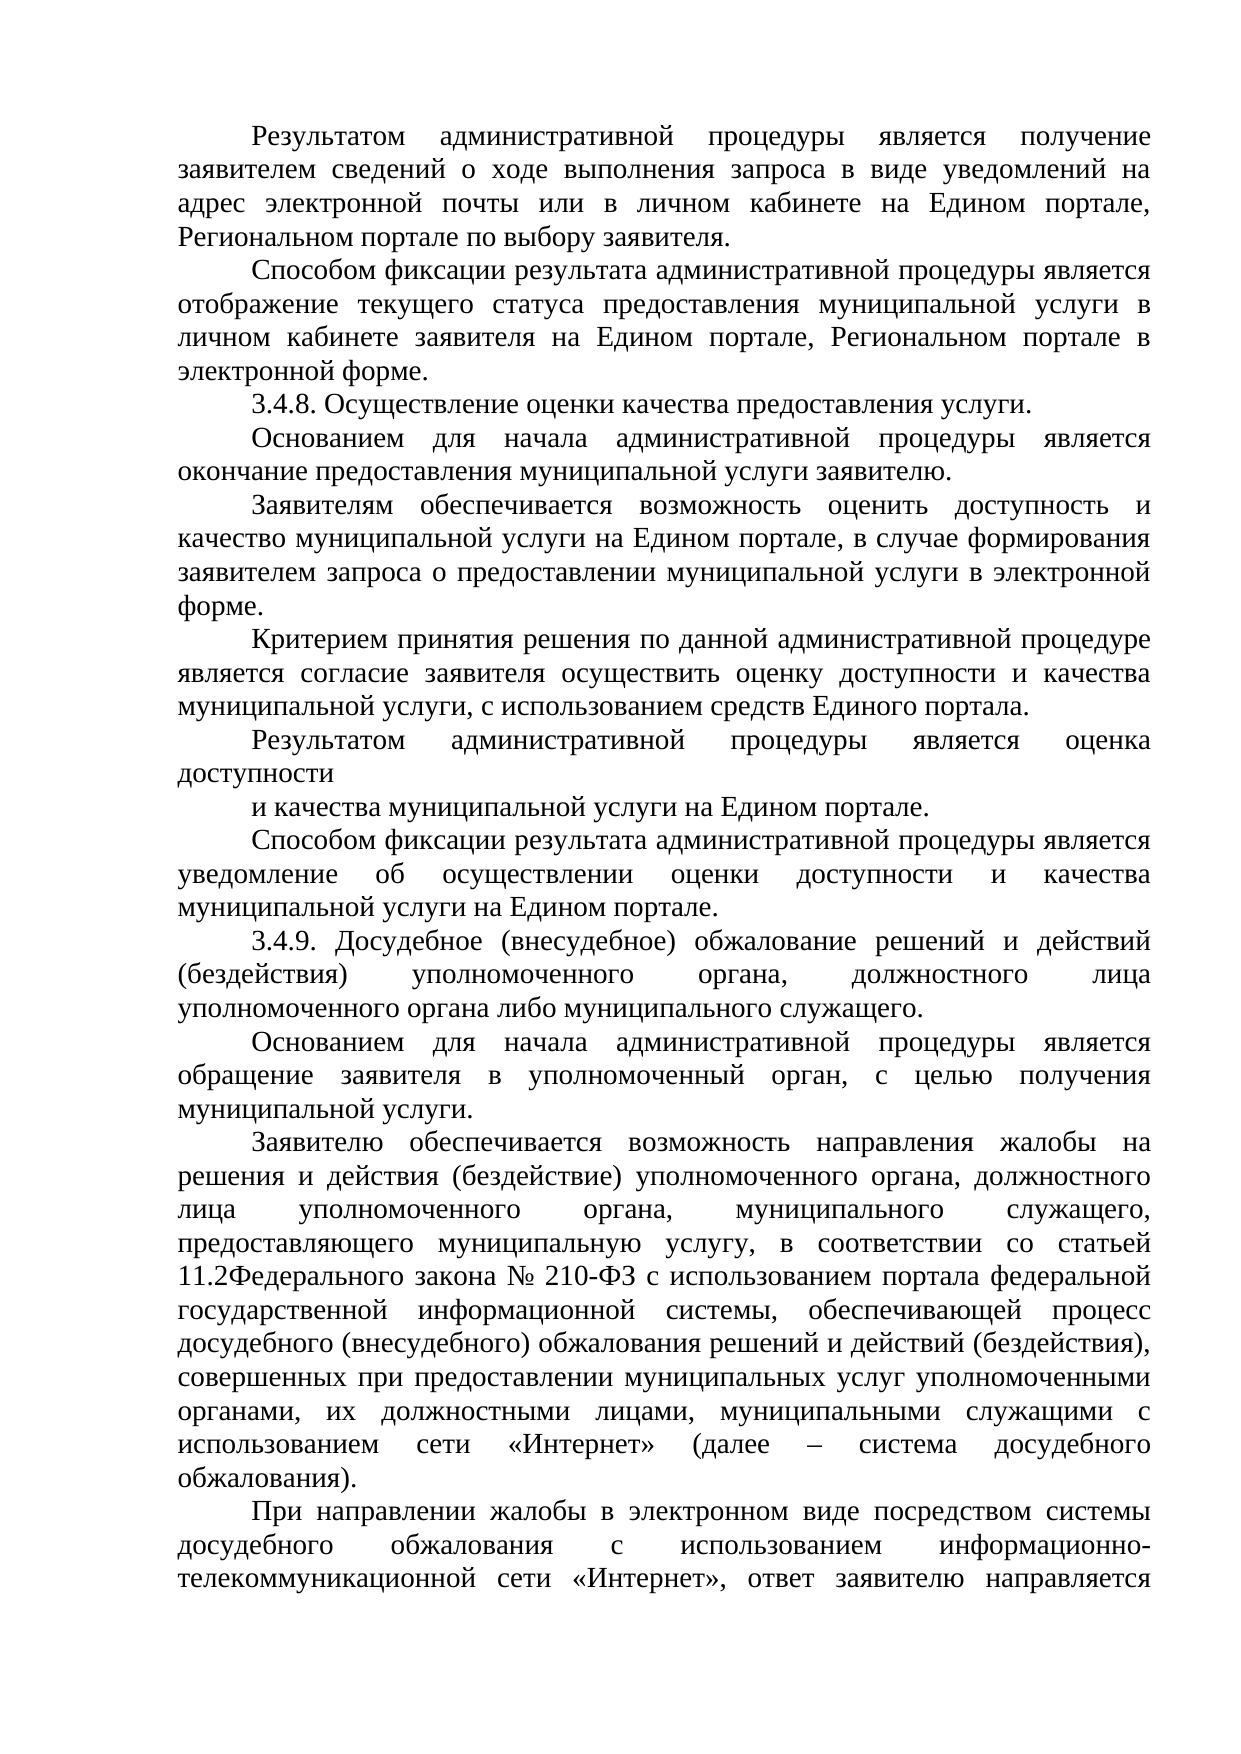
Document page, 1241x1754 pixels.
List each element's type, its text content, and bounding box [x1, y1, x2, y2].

text 3.4.9. Досудебное (внесудебное) обжалование решений и действий (бездействия) уполномоченного органа, должностного лица уполномоченного органа либо муниципального служащего. [177, 923, 1152, 1024]
text Заявителю обеспечивается возможность направления жалобы на решения и действия (бездействие) уполномоченного органа, должностного лица уполномоченного органа, муниципального служащего, предоставляющего муниципальную услугу, в соответствии со статьей 11.2Федерального закона № 210-ФЗ с использованием портала федеральной государственной информационной системы, обеспечивающей процесс досудебного (внесудебного) обжалования решений и действий (бездействия), совершенных при предоставлении муниципальных услуг уполномоченными органами, их должностными лицами, муниципальными служащими с использованием сети «Интернет» (далее – система досудебного обжалования). [177, 1124, 1152, 1493]
text Способом фиксации результата административной процедуры является уведомление об осуществлении оценки доступности и качества муниципальной услуги на Едином портале. [177, 822, 1152, 923]
text Способом фиксации результата административной процедуры является отображение текущего статуса предоставления муниципальной услуги в личном кабинете заявителя на Едином портале, Региональном портале в электронной форме. [177, 252, 1152, 386]
text 3.4.8. Осуществление оценки качества предоставления услуги. [177, 386, 1152, 420]
text Критерием принятия решения по данной административной процедуре является согласие заявителя осуществить оценку доступности и качества муниципальной услуги, с использованием средств Единого портала. [177, 621, 1152, 722]
text Результатом административной процедуры является оценка доступности [177, 722, 1152, 789]
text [177, 1493, 1152, 1594]
text Результатом административной процедуры является получение заявителем сведений о ходе выполнения запроса в виде уведомлений на адрес электронной почты или в личном кабинете на Едином портале, Региональном портале по выбору заявителя. [177, 118, 1152, 252]
text и качества муниципальной услуги на Едином портале. [177, 789, 1152, 822]
text Основанием для начала административной процедуры является обращение заявителя в уполномоченный орган, с целью получения муниципальной услуги. [177, 1024, 1152, 1124]
text Заявителям обеспечивается возможность оценить доступность и качество муниципальной услуги на Едином портале, в случае формирования заявителем запроса о предоставлении муниципальной услуги в электронной форме. [177, 487, 1152, 621]
text Основанием для начала административной процедуры является окончание предоставления муниципальной услуги заявителю. [177, 420, 1152, 487]
